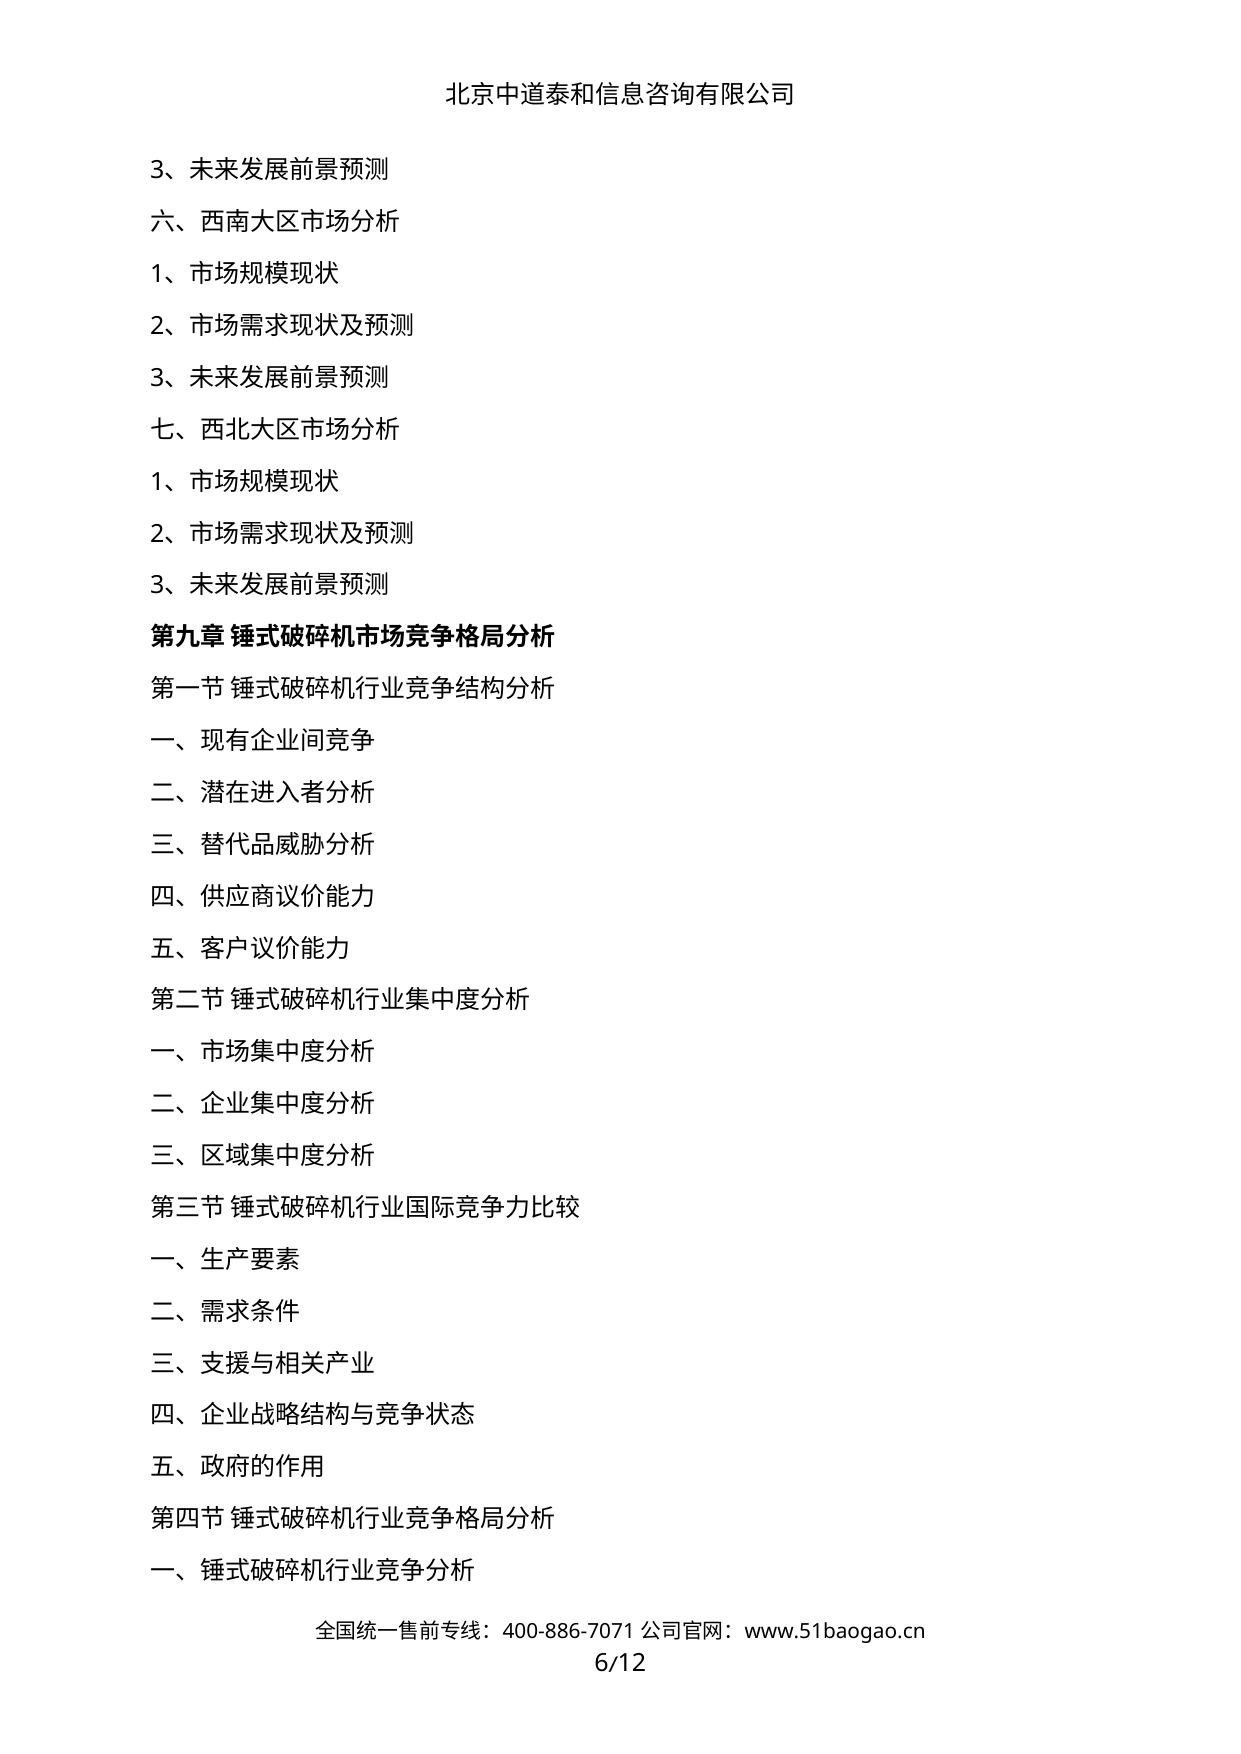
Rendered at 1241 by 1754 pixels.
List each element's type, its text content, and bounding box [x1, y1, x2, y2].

text 1、市场规模现状 [150, 254, 1090, 290]
text 二、潜在进入者分析 [150, 772, 1090, 809]
text 二、企业集中度分析 [150, 1084, 1090, 1120]
text 二、需求条件 [150, 1291, 1090, 1327]
text 第三节 锤式破碎机行业国际竞争力比较 [150, 1187, 1090, 1224]
text 六、西南大区市场分析 [150, 202, 1090, 238]
text 第二节 锤式破碎机行业集中度分析 [150, 980, 1090, 1016]
text 3、未来发展前景预测 [150, 150, 1090, 186]
text 三、替代品威胁分析 [150, 824, 1090, 861]
text 第九章 锤式破碎机市场竞争格局分析 [150, 617, 1090, 653]
text 一、现有企业间竞争 [150, 721, 1090, 757]
text 四、供应商议价能力 [150, 876, 1090, 912]
text 五、客户议价能力 [150, 928, 1090, 964]
text 三、支援与相关产业 [150, 1343, 1090, 1379]
text 2、市场需求现状及预测 [150, 513, 1090, 549]
text 一、市场集中度分析 [150, 1032, 1090, 1068]
text 七、西北大区市场分析 [150, 409, 1090, 446]
text 第一节 锤式破碎机行业竞争结构分析 [150, 669, 1090, 705]
text 四、企业战略结构与竞争状态 [150, 1395, 1090, 1431]
text 3、未来发展前景预测 [150, 357, 1090, 394]
text 一、生产要素 [150, 1239, 1090, 1276]
text 3、未来发展前景预测 [150, 565, 1090, 601]
text 第四节 锤式破碎机行业竞争格局分析 [150, 1499, 1090, 1535]
text 2、市场需求现状及预测 [150, 306, 1090, 342]
text 三、区域集中度分析 [150, 1136, 1090, 1172]
text 1、市场规模现状 [150, 461, 1090, 497]
text 一、锤式破碎机行业竞争分析 [150, 1551, 1090, 1587]
text 五、政府的作用 [150, 1447, 1090, 1483]
